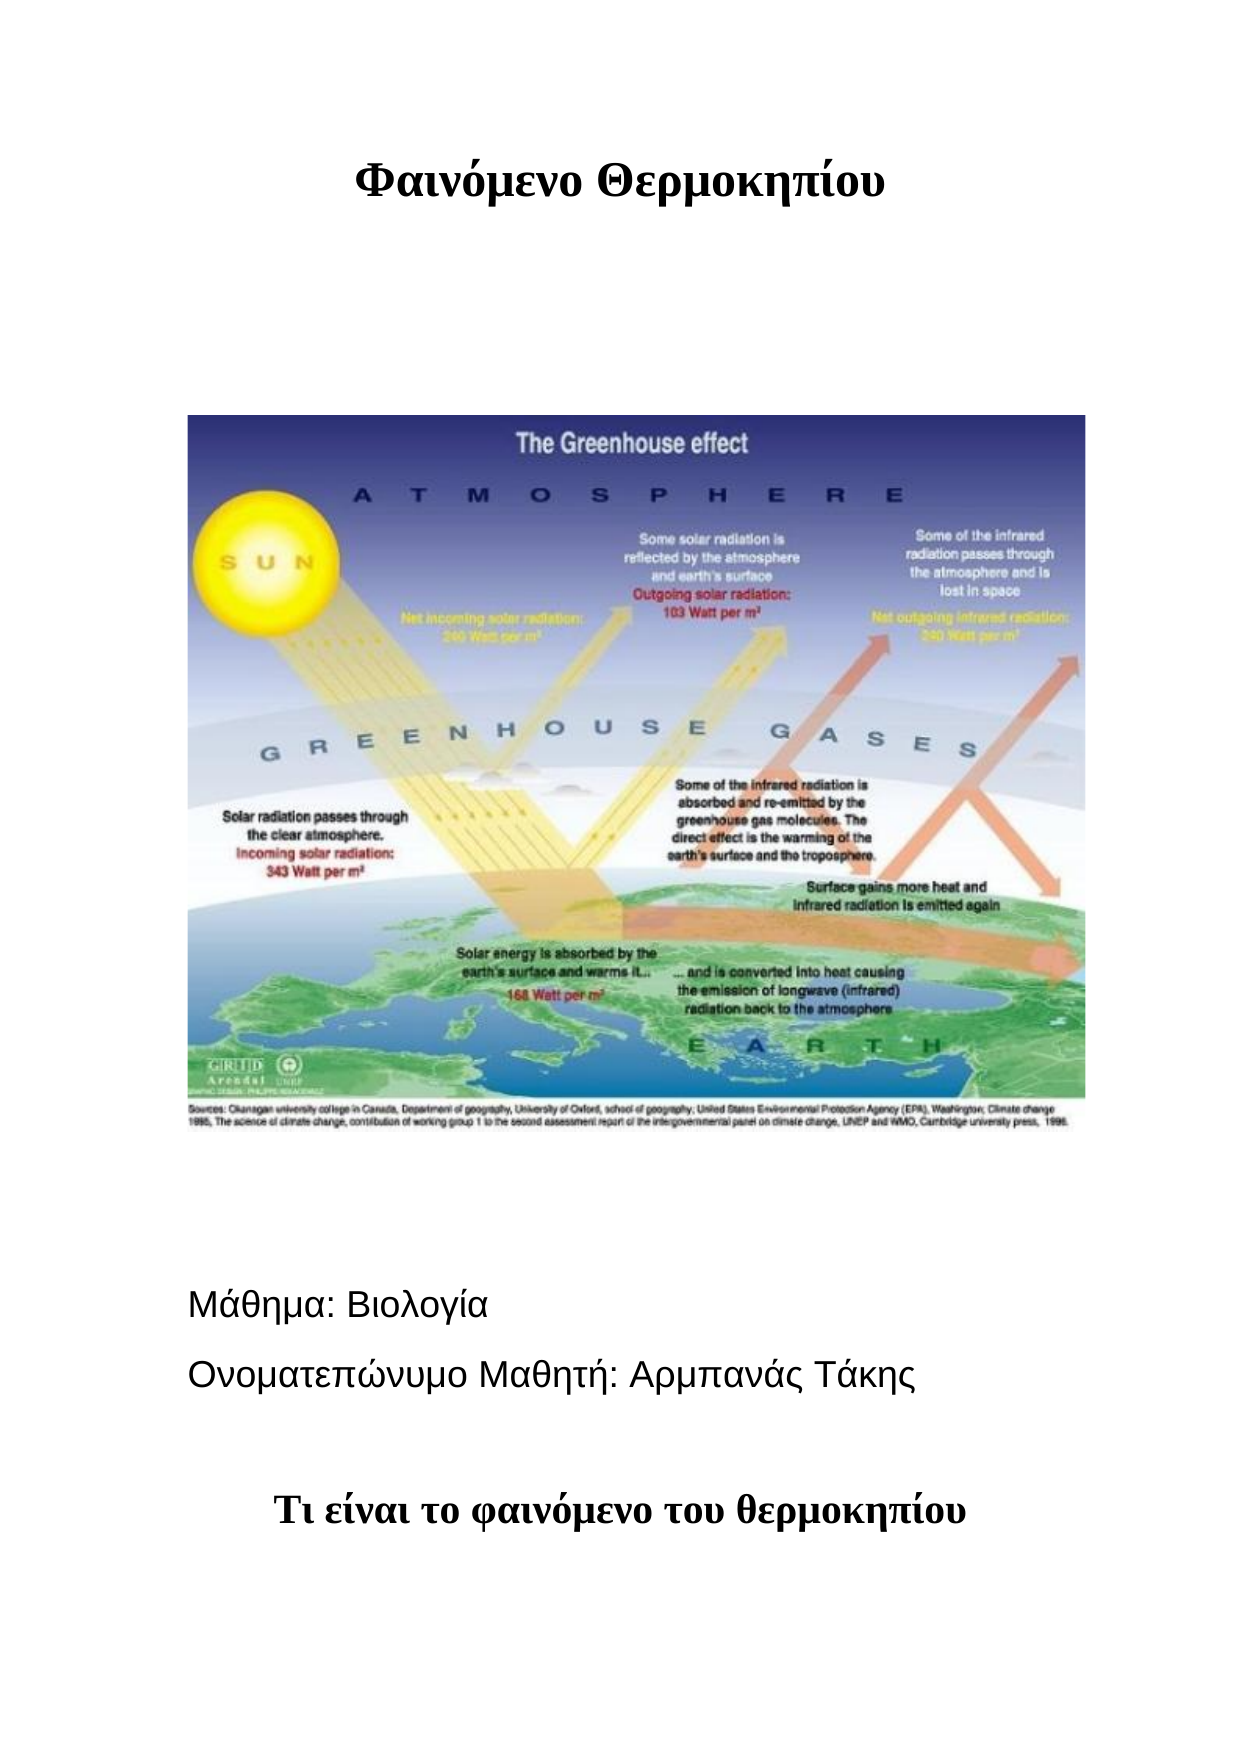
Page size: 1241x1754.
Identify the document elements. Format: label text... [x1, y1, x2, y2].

subtitle Τι είναι το φαινόμενο του θερμοκηπίου [187, 1484, 1053, 1532]
picture [187, 415, 1086, 1132]
text Μάθημα: Βιολογία [187, 1282, 1053, 1325]
subtitle Φαινόμενο Θερμοκηπίου [187, 150, 1053, 207]
text Ονοματεπώνυμο Μαθητή: Αρμπανάς Τάκης [187, 1353, 1053, 1396]
